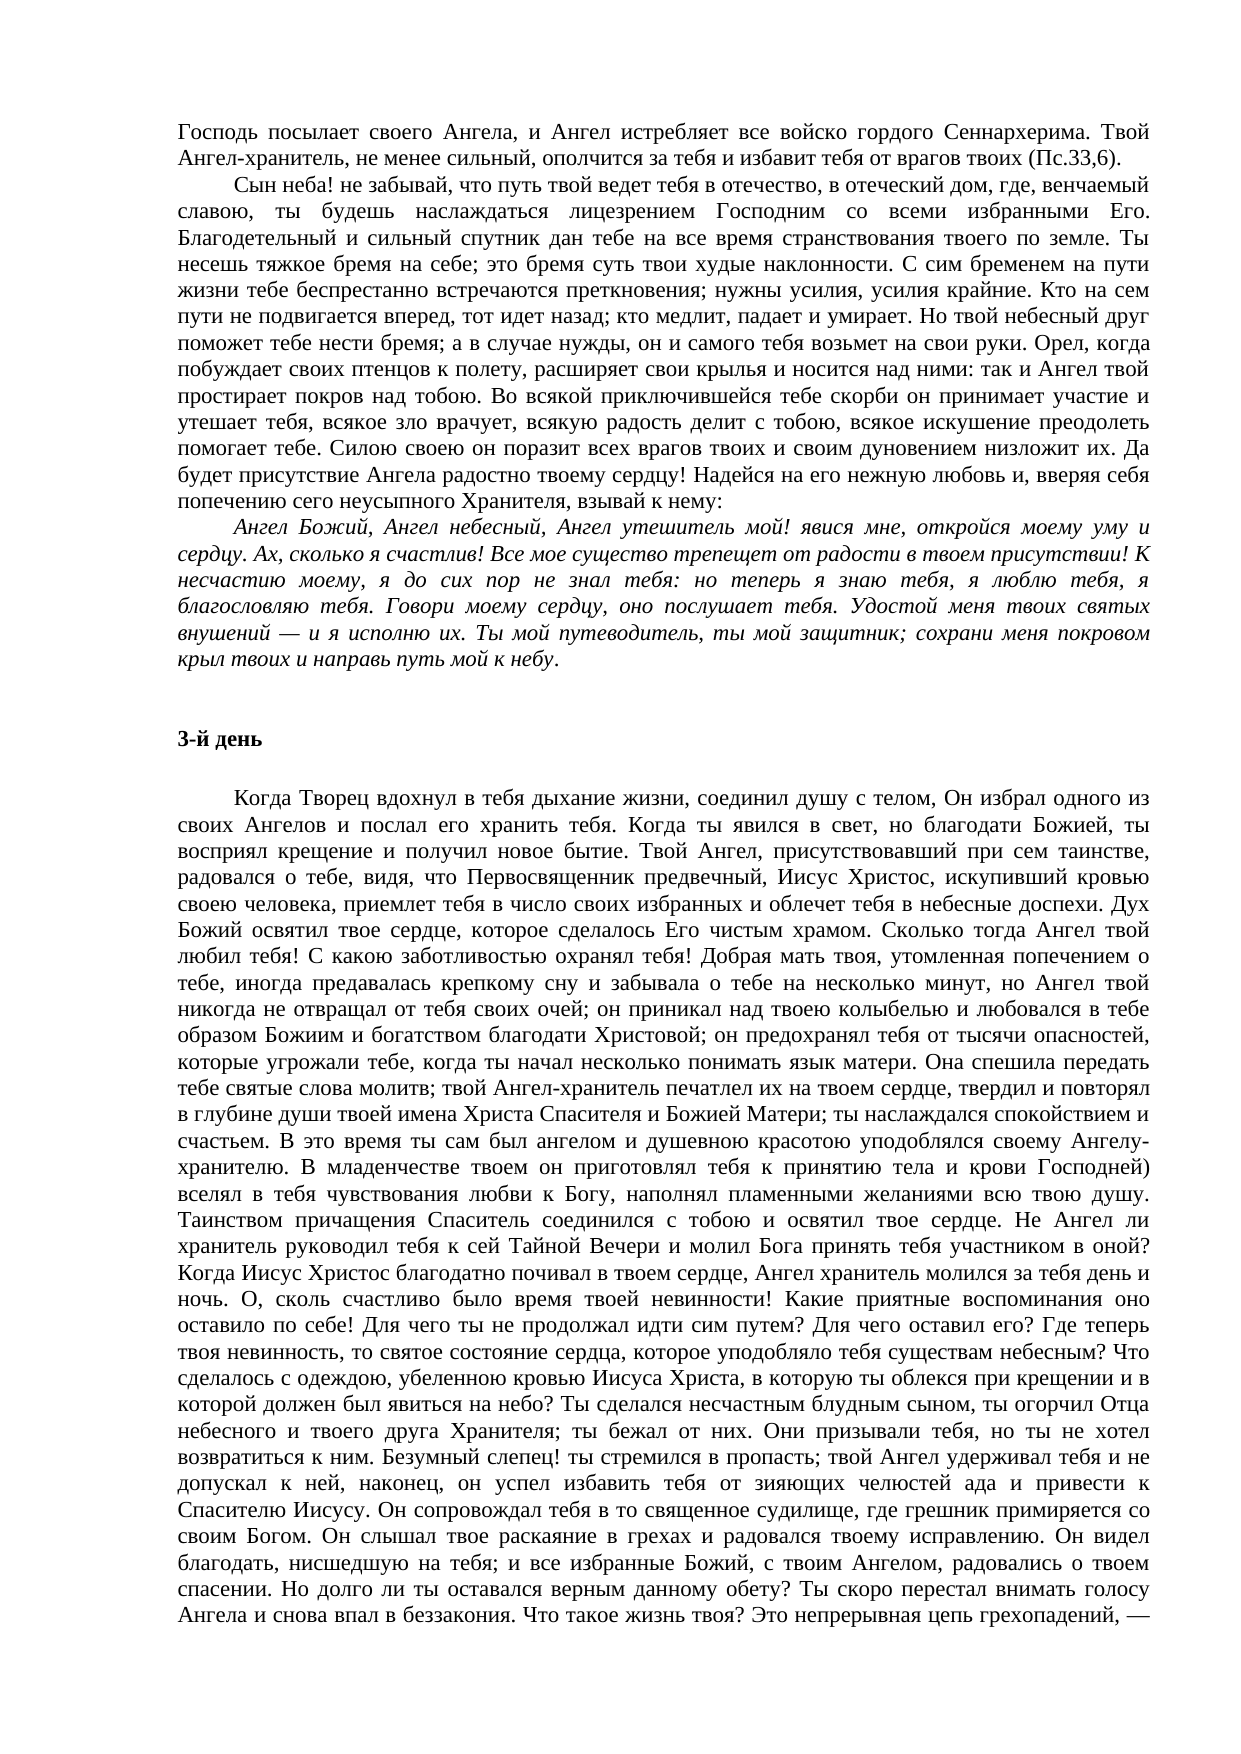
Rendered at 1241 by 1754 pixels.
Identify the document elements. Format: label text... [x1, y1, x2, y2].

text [177, 118, 1152, 171]
text Ангел Божий, Ангел небесный, Ангел утешитель мой! явися мне, откройся моему уму и сердцу. Ах, сколько я счастлив! Все мое существо трепещет от радости в твоем присутствии! К несчастию моему, я до сих пор не знал тебя: но теперь я знаю тебя, я люблю тебя, я благословляю тебя. Говори моему сердцу, оно послушает тебя. Удостой меня твоих святых внушений — и я исполню их. Ты мой путеводитель, ты мой защитник; сохрани меня покровом крыл твоих и направь путь мой к небу. [177, 513, 1152, 672]
subtitle 3-й день [177, 725, 1152, 752]
text Сын неба! не забывай, что путь твой ведет тебя в отечество, в отеческий дом, где, венчаемый славою, ты будешь наслаждаться лицезрением Господним со всеми избранными Его. Благодетельный и сильный спутник дан тебе на все время странствования твоего по земле. Ты несешь тяжкое бремя на себе; это бремя суть твои худые наклонности. С сим бременем на пути жизни тебе беспрестанно встречаются преткновения; нужны усилия, усилия крайние. Кто на сем пути не подвигается вперед, тот идет назад; кто медлит, падает и умирает. Но твой небесный друг поможет тебе нести бремя; а в случае нужды, он и самого тебя возьмет на свои руки. Орел, когда побуждает своих птенцов к полету, расширяет свои крылья и носится над ними: так и Ангел твой простирает покров над тобою. Во всякой приключившейся тебе скорби он принимает участие и утешает тебя, всякое зло врачует, всякую радость делит с тобою, всякое искушение преодолеть помогает тебе. Силою своею он поразит всех врагов твоих и своим дуновением низложит их. Да будет присутствие Ангела радостно твоему сердцу! Надейся на его нежную любовь и, вверяя себя попечению сего неусыпного Хранителя, взывай к нему: [177, 171, 1152, 513]
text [177, 784, 1152, 1628]
